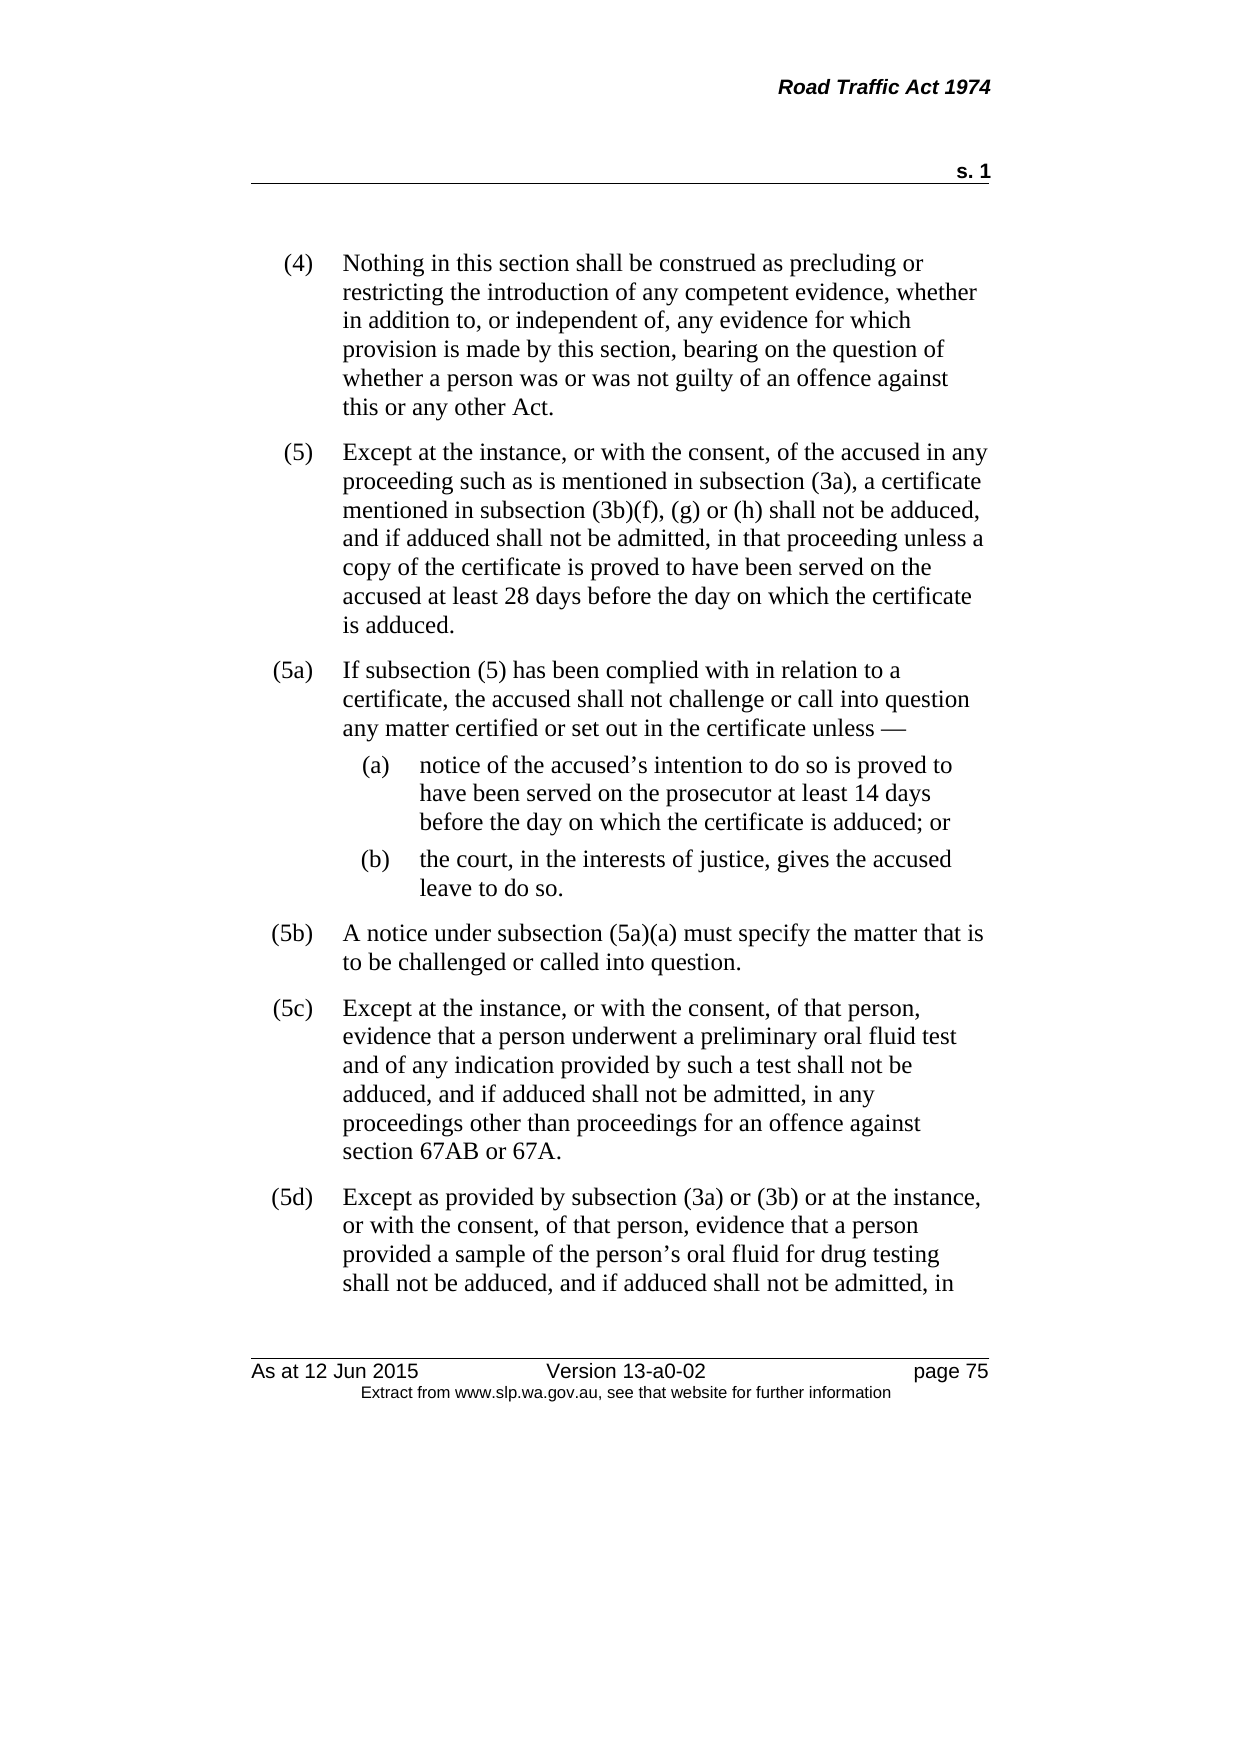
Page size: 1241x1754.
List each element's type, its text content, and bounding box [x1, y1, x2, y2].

text (a) notice of the accused’s intention to do so is proved to have been served on the prosecutor at least 14 days before the day on which the certificate is adduced; or [251, 750, 989, 836]
text (5c) Except at the instance, or with the consent, of that person, evidence that a person underwent a preliminary oral fluid test and of any indication provided by such a test shall not be adduced, and if adduced shall not be admitted, in any proceedings other than proceedings for an offence against section 67AB or 67A. [251, 993, 989, 1165]
text (5) Except at the instance, or with the consent, of the accused in any proceeding such as is mentioned in subsection (3a), a certificate mentioned in subsection (3b)(f), (g) or (h) shall not be adduced, and if adduced shall not be admitted, in that proceeding unless a copy of the certificate is proved to have been served on the accused at least 28 days before the day on which the certificate is adduced. [251, 437, 989, 638]
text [251, 1182, 989, 1297]
text (5b) A notice under subsection (5a)(a) must specify the matter that is to be challenged or called into question. [251, 918, 989, 976]
text (4) Nothing in this section shall be construed as precluding or restricting the introduction of any competent evidence, whether in addition to, or independent of, any evidence for which provision is made by this section, bearing on the question of whether a person was or was not guilty of an offence against this or any other Act. [251, 248, 989, 421]
text (5a) If subsection (5) has been complied with in relation to a certificate, the accused shall not challenge or call into question any matter certified or set out in the certificate unless — [251, 655, 989, 741]
text (b) the court, in the interests of justice, gives the accused leave to do so. [251, 844, 989, 902]
